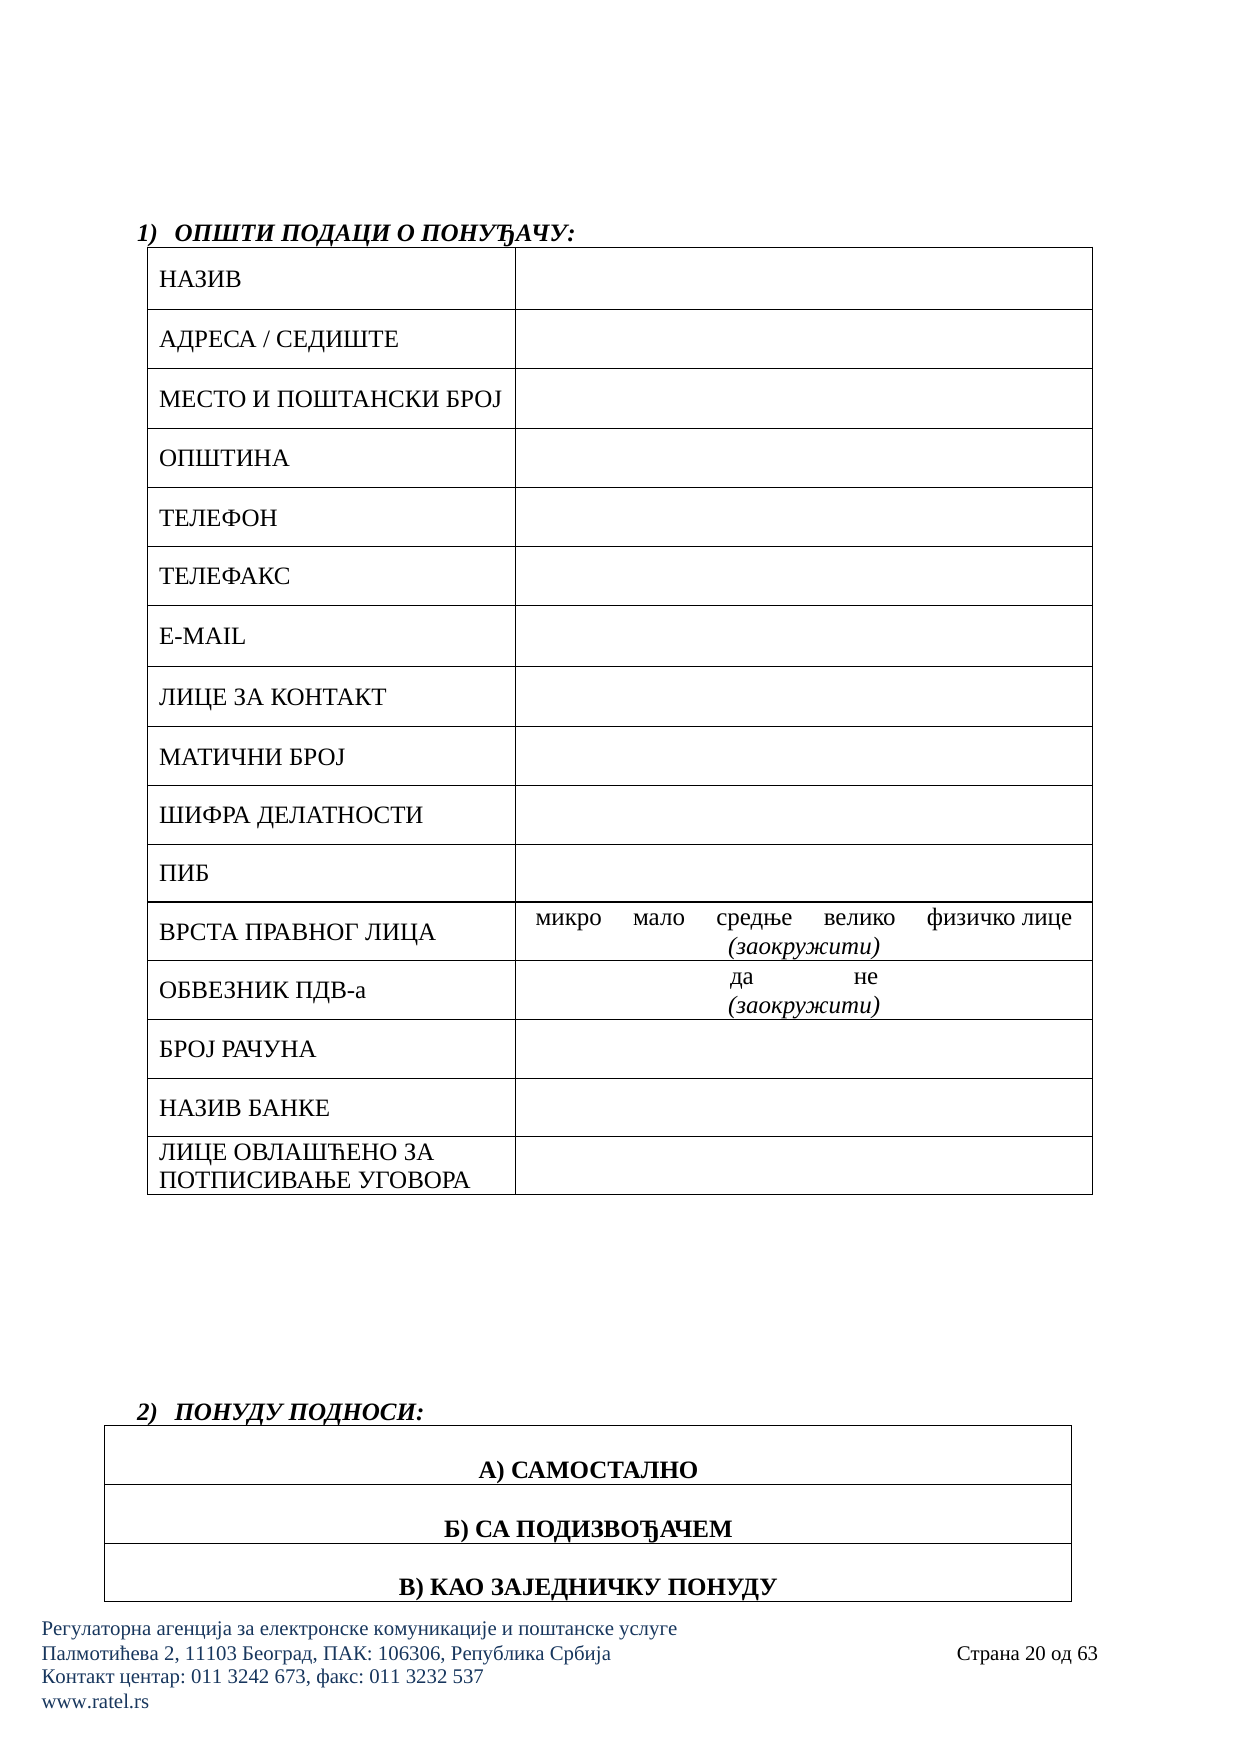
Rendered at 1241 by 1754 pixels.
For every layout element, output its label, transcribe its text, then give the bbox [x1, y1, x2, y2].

table_cell ОПШТИНА [148, 429, 515, 487]
table_cell [516, 667, 1092, 726]
table_cell ТЕЛЕФАКС [148, 547, 515, 604]
table_cell [516, 845, 1092, 901]
table_cell [516, 786, 1092, 843]
table_header А) САМОСТАЛНО [105, 1426, 1071, 1484]
table_cell МАТИЧНИ БРОЈ [148, 727, 515, 785]
table_cell ПИБ [148, 845, 515, 901]
table_cell МЕСТО И ПОШТАНСКИ БРОЈ [148, 369, 515, 427]
table_cell Б) СА ПОДИЗВОЂАЧЕМ [105, 1485, 1071, 1542]
table_cell [516, 369, 1092, 427]
table_cell да не (заокружити) [516, 961, 1092, 1019]
table_cell ШИФРА ДЕЛАТНОСТИ [148, 786, 515, 843]
table_cell [516, 429, 1092, 487]
table_header НАЗИВ [148, 248, 515, 309]
table_cell [516, 1079, 1092, 1136]
table_cell [516, 1137, 1092, 1194]
table_cell ТЕЛЕФОН [148, 488, 515, 546]
table_cell ВРСТА ПРАВНОГ ЛИЦА [148, 903, 515, 960]
table_cell [516, 1020, 1092, 1077]
table_cell [516, 488, 1092, 546]
list ПОНУДУ ПОДНОСИ: [137, 1397, 1122, 1425]
table_cell В) КАО ЗАЈЕДНИЧКУ ПОНУДУ [105, 1544, 1071, 1601]
table_cell Е-MAIL [148, 606, 515, 666]
table_cell ЛИЦЕ ЗА КОНТАКТ [148, 667, 515, 726]
table_cell [516, 606, 1092, 666]
table_cell БРОЈ РАЧУНА [148, 1020, 515, 1077]
table_cell микро мало средње велико физичко лице (заокружити) [516, 903, 1092, 960]
table_cell ЛИЦЕ ОВЛАШЋЕНО ЗА ПОТПИСИВАЊЕ УГОВОРА [148, 1137, 515, 1194]
table_cell АДРЕСА / СЕДИШТЕ [148, 310, 515, 368]
table_cell [516, 547, 1092, 604]
table_cell [516, 310, 1092, 368]
list ОПШТИ ПОДАЦИ О ПОНУЂАЧУ: [137, 218, 1122, 247]
table_cell НАЗИВ БАНКЕ [148, 1079, 515, 1136]
table_header [516, 248, 1092, 309]
table_cell [516, 727, 1092, 785]
table_cell ОБВЕЗНИК ПДВ-а [148, 961, 515, 1019]
